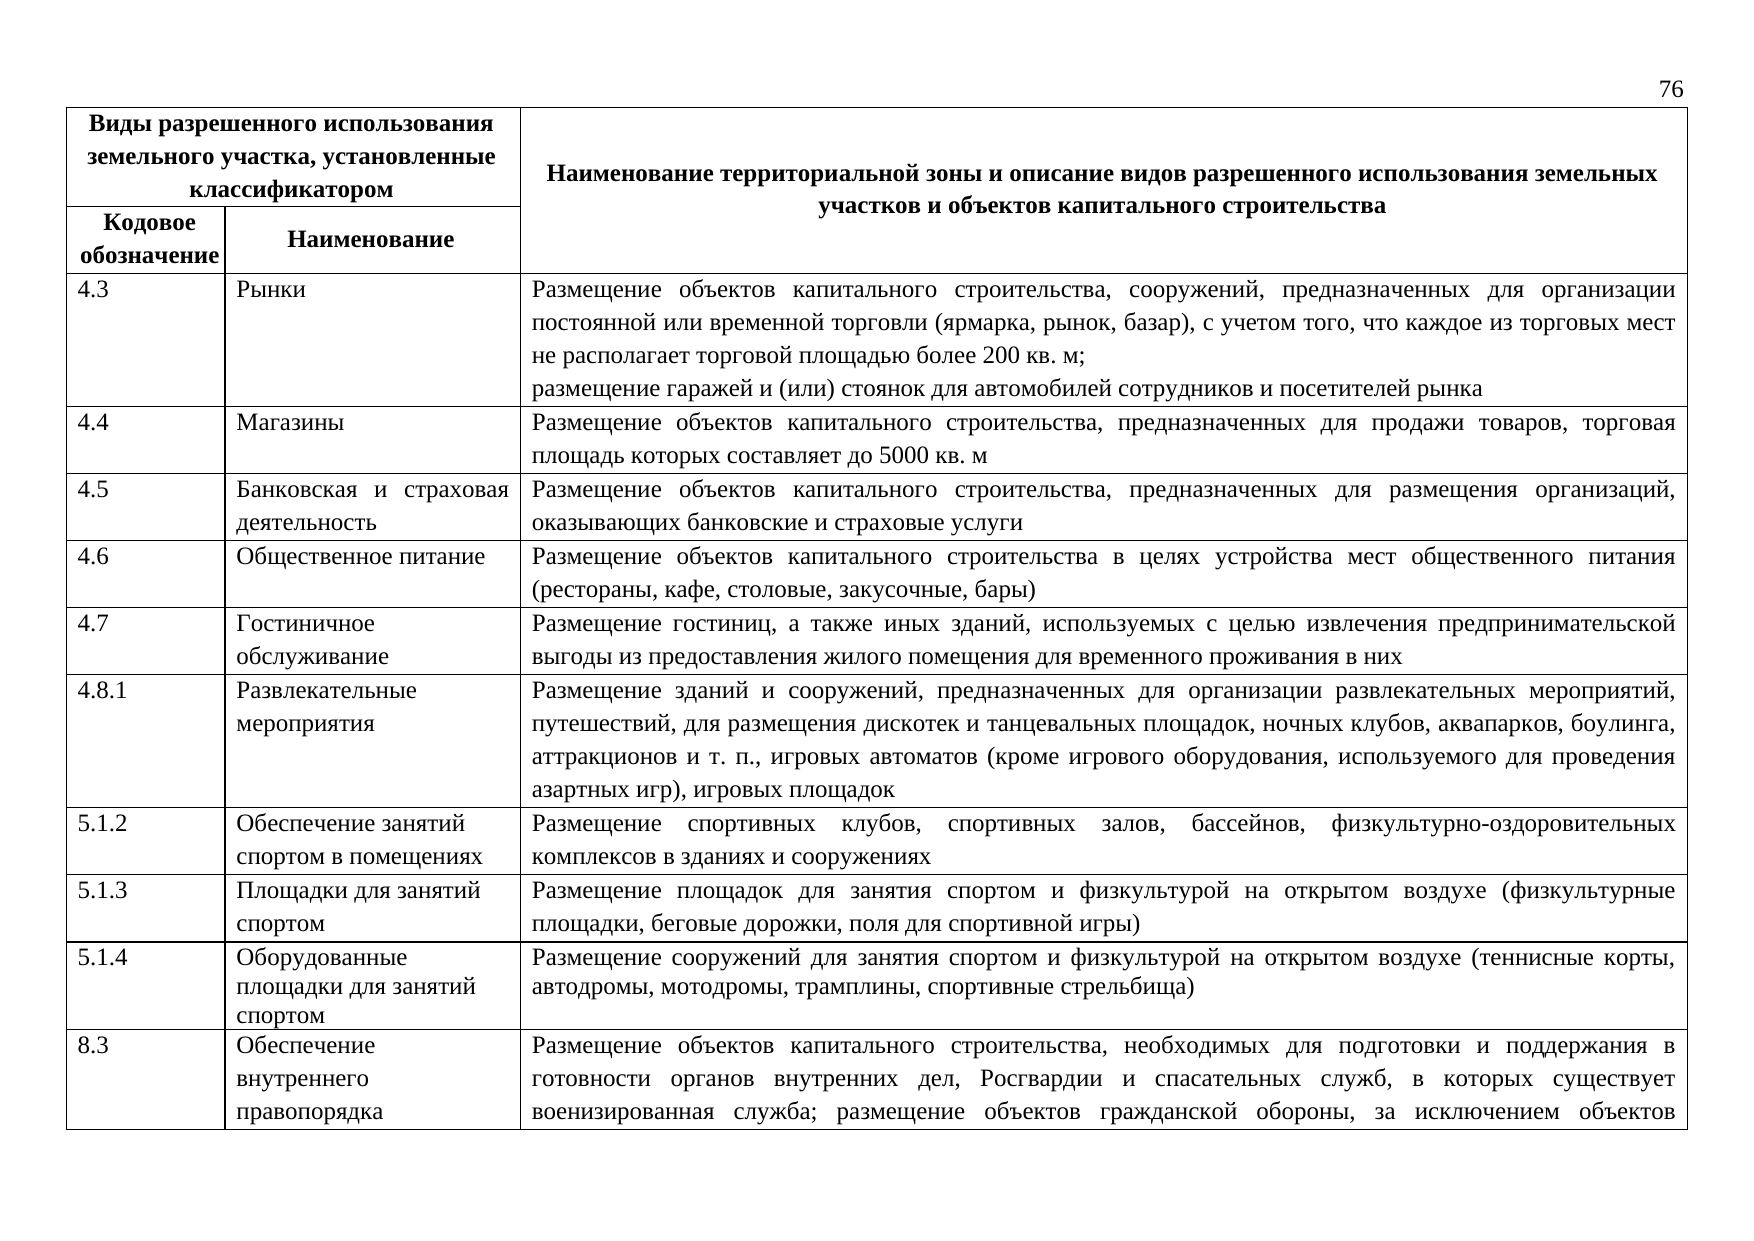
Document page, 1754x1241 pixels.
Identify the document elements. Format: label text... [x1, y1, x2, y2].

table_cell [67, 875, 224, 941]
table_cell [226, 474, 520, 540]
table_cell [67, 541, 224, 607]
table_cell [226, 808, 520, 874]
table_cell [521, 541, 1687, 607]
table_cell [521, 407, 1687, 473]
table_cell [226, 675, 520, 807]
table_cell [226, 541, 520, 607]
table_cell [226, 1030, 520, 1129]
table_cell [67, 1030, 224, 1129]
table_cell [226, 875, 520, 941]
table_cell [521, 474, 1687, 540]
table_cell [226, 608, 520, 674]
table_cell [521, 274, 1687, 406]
table_cell Кодовое обозначение [67, 207, 224, 273]
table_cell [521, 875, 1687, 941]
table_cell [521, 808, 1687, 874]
table_header Наименование территориальной зоны и описание видов разрешенного использования земельных участков и объектов капитального строительства [521, 108, 1687, 273]
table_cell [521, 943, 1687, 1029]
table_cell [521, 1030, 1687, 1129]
table_header Виды разрешенного использования земельного участка, установленные классификатором [67, 108, 520, 206]
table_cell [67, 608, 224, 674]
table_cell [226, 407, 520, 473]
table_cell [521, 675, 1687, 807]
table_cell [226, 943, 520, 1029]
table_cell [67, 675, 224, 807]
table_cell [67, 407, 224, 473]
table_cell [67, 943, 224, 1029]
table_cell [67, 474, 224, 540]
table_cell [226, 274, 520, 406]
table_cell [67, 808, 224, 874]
table_cell Наименование [226, 207, 520, 273]
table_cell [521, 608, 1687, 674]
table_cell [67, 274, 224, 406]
